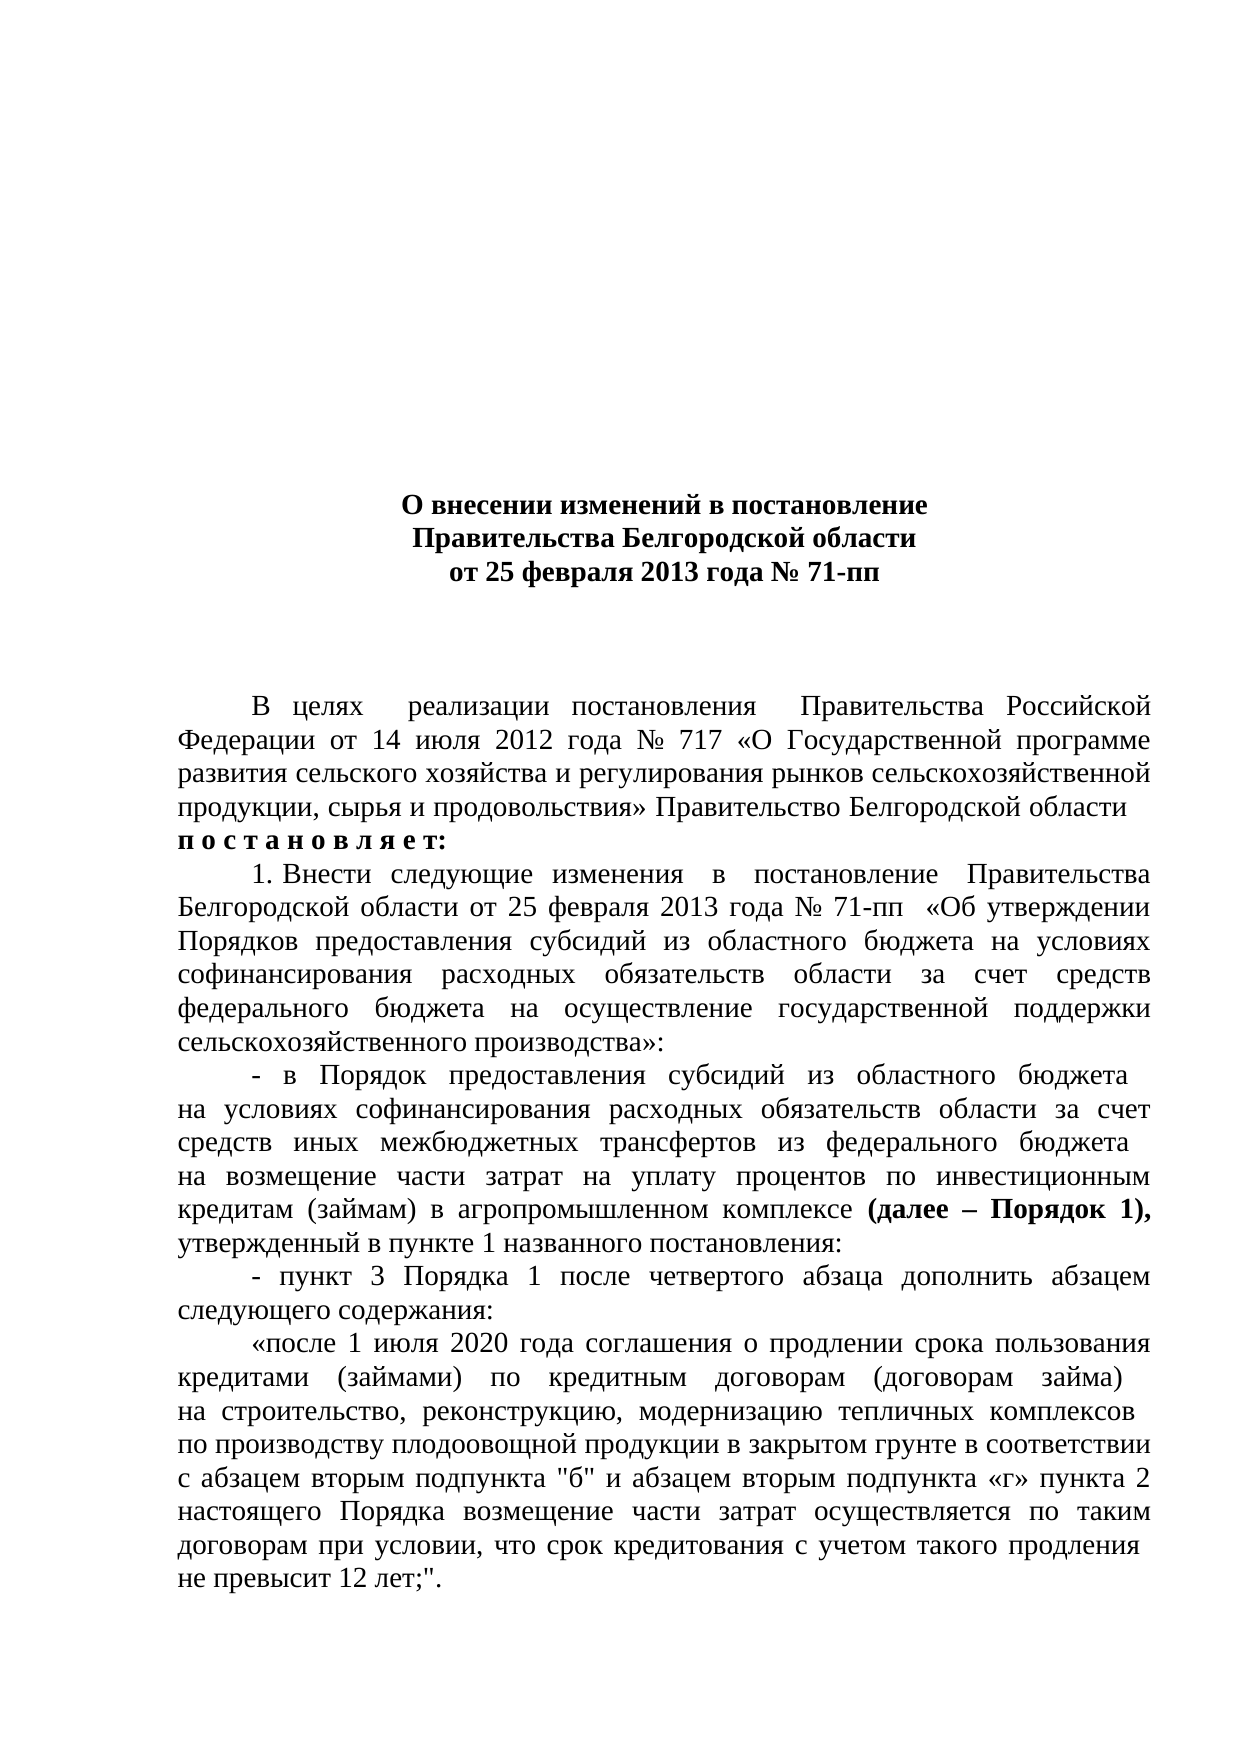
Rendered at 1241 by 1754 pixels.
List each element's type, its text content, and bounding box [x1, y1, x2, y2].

text от 25 февраля 2013 года № 71-пп [177, 554, 1152, 588]
text О внесении изменений в постановление [177, 487, 1152, 521]
text 1. Внести следующие изменения в постановление Правительства Белгородской области от 25 февраля 2013 года № 71-пп «Об утверждении Порядков предоставления субсидий из областного бюджета на условиях софинансирования расходных обязательств области за счет средств федерального бюджета на осуществление государственной поддержки сельскохозяйственного производства»: [177, 856, 1152, 1057]
text В целях реализации постановления Правительства Российской Федерации от 14 июля 2012 года № 717 «О Государственной программе развития сельского хозяйства и регулирования рынков сельскохозяйственной продукции, сырья и продовольствия» Правительство Белгородской области п о с т а н о в л я е т: [177, 688, 1152, 856]
text Правительства Белгородской области [177, 521, 1152, 554]
text - пункт 3 Порядка 1 после четвертого абзаца дополнить абзацем следующего содержания: [177, 1258, 1152, 1326]
text - в Порядок предоставления субсидий из областного бюджета на условиях софинансирования расходных обязательств области за счет средств иных межбюджетных трансфертов из федерального бюджета на возмещение части затрат на уплату процентов по инвестиционным кредитам (займам) в агропромышленном комплексе (далее – Порядок 1), утвержденный в пункте 1 названного постановления: [177, 1057, 1152, 1258]
text «после 1 июля 2020 года соглашения о продлении срока пользования кредитами (займами) по кредитным договорам (договорам займа) на строительство, реконструкцию, модернизацию тепличных комплексов по производству плодоовощной продукции в закрытом грунте в соответствии с абзацем вторым подпункта "б" и абзацем вторым подпункта «г» пункта 2 настоящего Порядка возмещение части затрат осуществляется по таким договорам при условии, что срок кредитования с учетом такого продления не превысит 12 лет;". [177, 1326, 1152, 1594]
